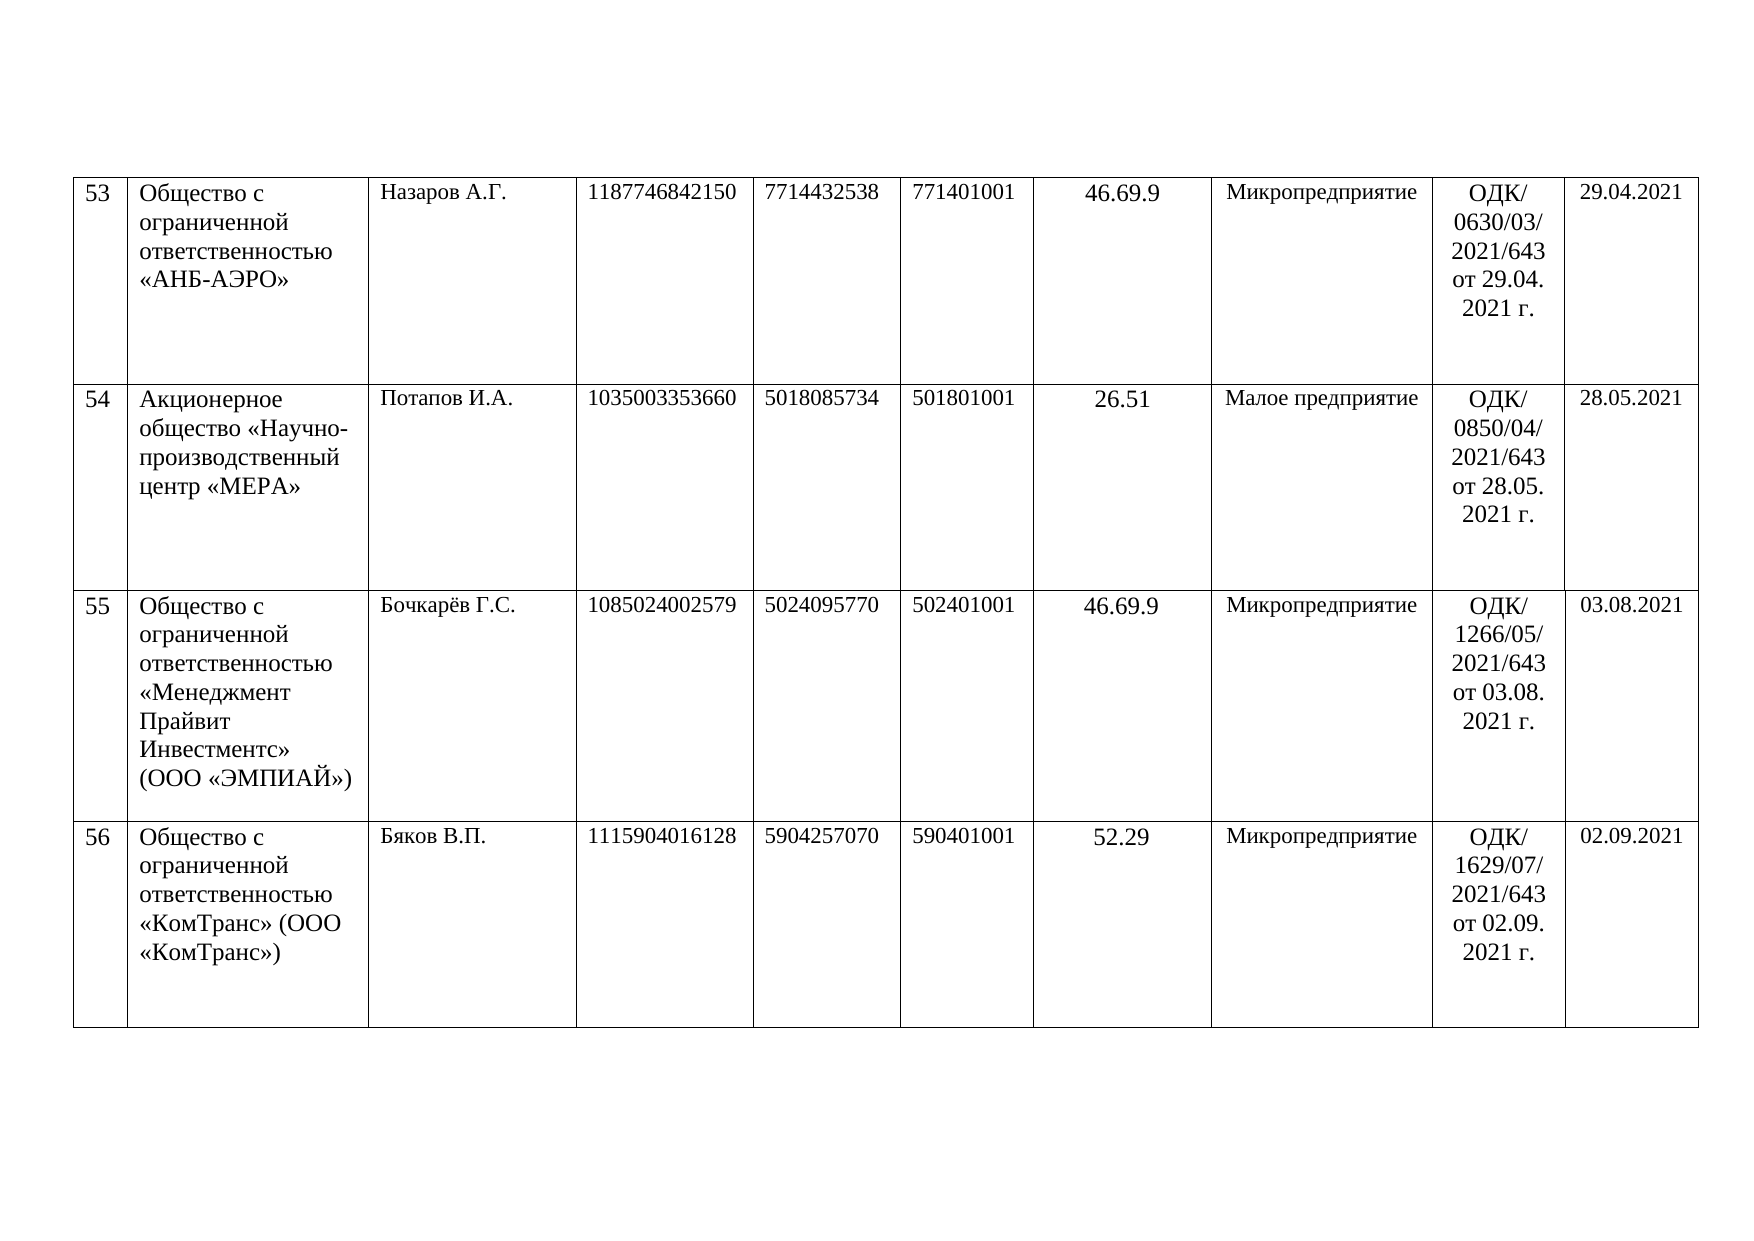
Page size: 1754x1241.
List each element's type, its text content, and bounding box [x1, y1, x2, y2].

table_cell 55 [74, 591, 127, 821]
table_cell 03.08.2021 [1566, 591, 1698, 821]
table_cell Потапов И.А. [369, 385, 576, 590]
table_cell 5024095770 [754, 591, 900, 821]
table_cell Малое предприятие [1212, 385, 1432, 590]
table_cell Акционерное общество «Научно-производственный центр «МЕРА» [128, 385, 368, 590]
table_cell Бяков В.П. [369, 822, 576, 1027]
table_cell 56 [74, 822, 127, 1027]
table_cell 1035003353660 [577, 385, 753, 590]
table_cell Назаров А.Г. [369, 178, 576, 383]
table_cell 29.04.2021 [1565, 178, 1698, 383]
table_cell 1115904016128 [577, 822, 753, 1027]
table_cell ОДК/ 1266/05/ 2021/643 от 03.08. 2021 г. [1433, 591, 1565, 821]
table_cell 501801001 [901, 385, 1033, 590]
table_cell ОДК/ 0630/03/ 2021/643 от 29.04. 2021 г. [1433, 178, 1564, 383]
table_cell 26.51 [1034, 385, 1211, 590]
table_cell Общество с ограниченной ответственностью «Менеджмент Прайвит Инвестментс» (ООО «ЭМПИАЙ») [128, 591, 368, 821]
table_cell 502401001 [901, 591, 1033, 821]
table_cell 771401001 [901, 178, 1033, 383]
table_cell 1085024002579 [577, 591, 753, 821]
table_cell Микропредприятие [1212, 822, 1432, 1027]
table_cell ОДК/ 1629/07/ 2021/643 от 02.09. 2021 г. [1433, 822, 1565, 1027]
table_cell 1187746842150 [577, 178, 753, 383]
table_cell Общество с ограниченной ответственностью «КомТранс» (ООО «КомТранс») [128, 822, 368, 1027]
table_cell 02.09.2021 [1566, 822, 1698, 1027]
table_cell 590401001 [901, 822, 1033, 1027]
table_cell 7714432538 [754, 178, 900, 383]
table_cell 53 [74, 178, 127, 383]
table_cell 46.69.9 [1034, 591, 1211, 821]
table_cell 54 [74, 385, 127, 590]
table_cell Микропредприятие [1212, 591, 1432, 821]
table_cell 46.69.9 [1034, 178, 1211, 383]
table_cell Бочкарёв Г.С. [369, 591, 576, 821]
table_cell Общество с ограниченной ответственностью «АНБ-АЭРО» [128, 178, 368, 383]
table_cell 5018085734 [754, 385, 900, 590]
table_cell 52.29 [1034, 822, 1211, 1027]
table_cell 5904257070 [754, 822, 900, 1027]
table_cell ОДК/ 0850/04/ 2021/643 от 28.05. 2021 г. [1433, 385, 1564, 590]
table_cell 28.05.2021 [1565, 385, 1698, 590]
table_cell Микропредприятие [1212, 178, 1432, 383]
